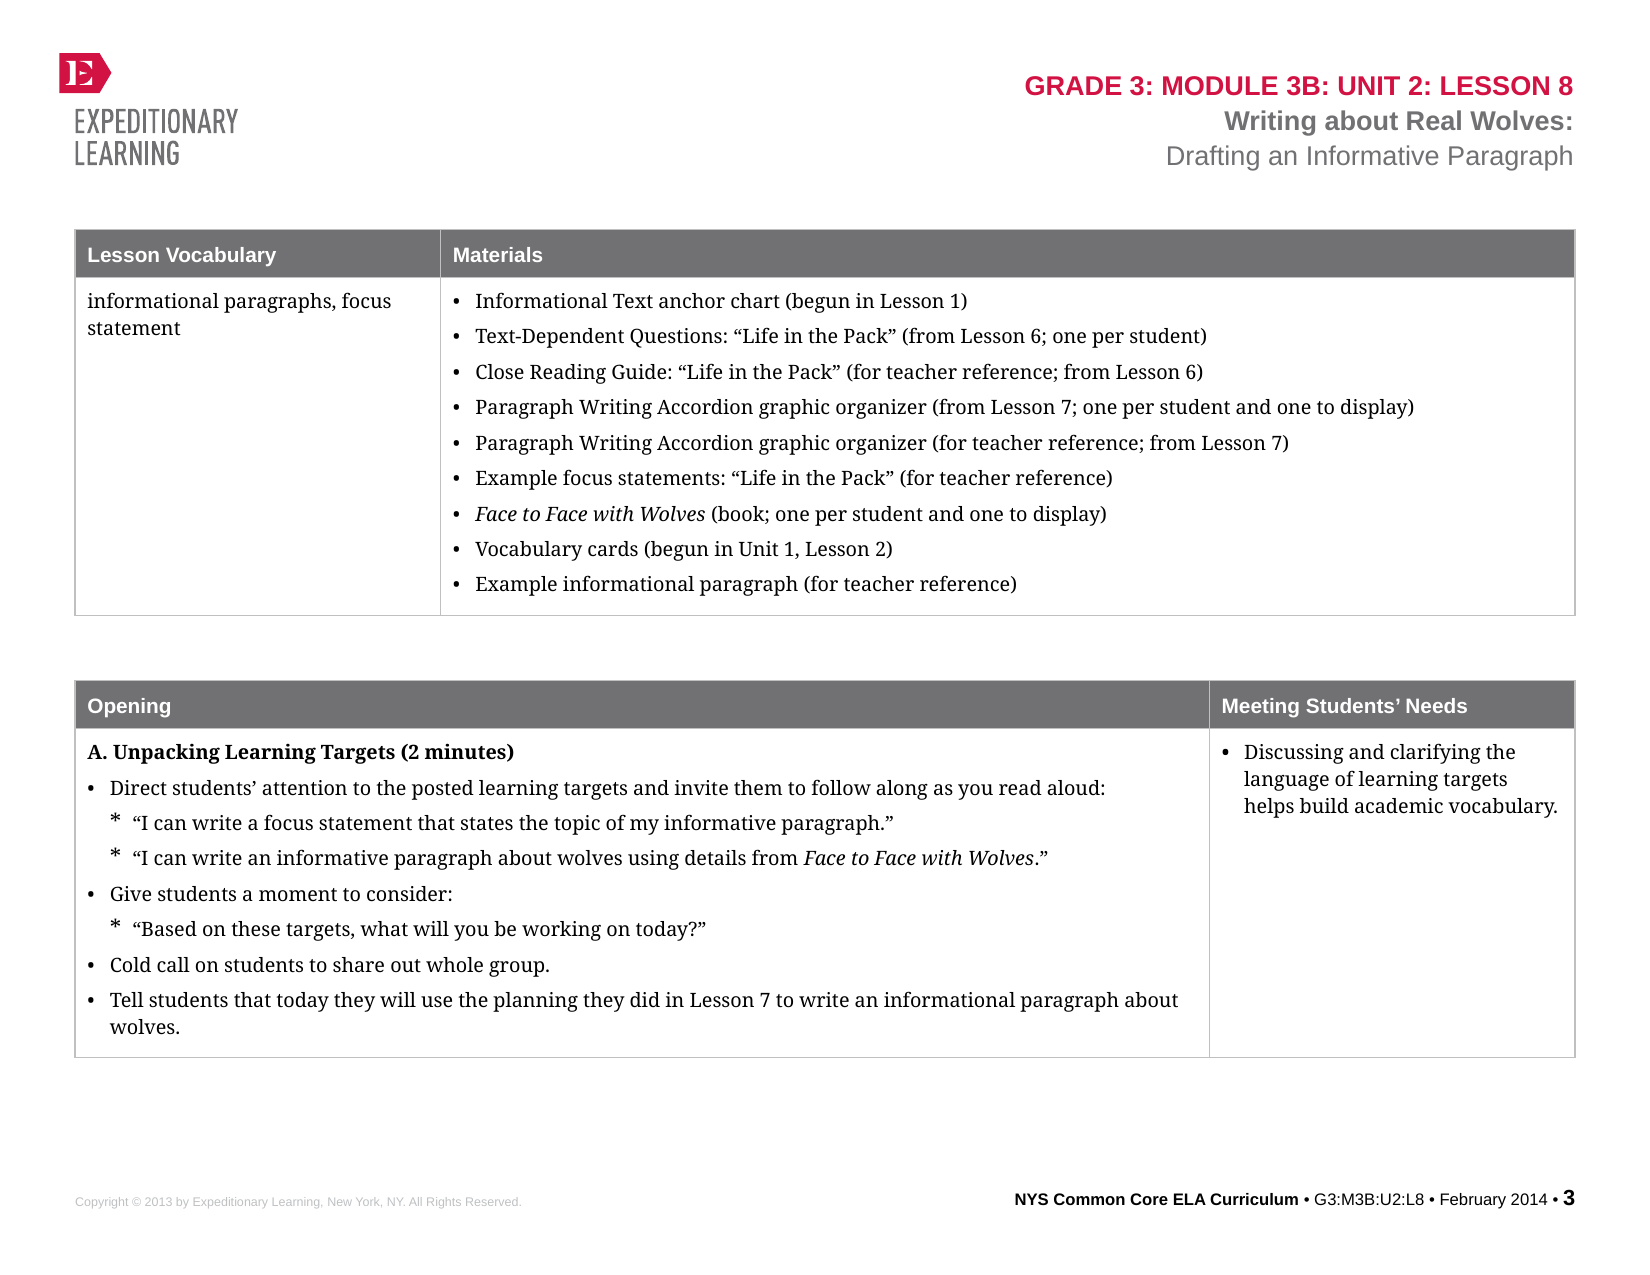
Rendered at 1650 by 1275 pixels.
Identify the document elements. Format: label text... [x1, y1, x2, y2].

table_header Lesson Vocabulary [76, 230, 440, 277]
table_header Meeting Students’ Needs [1210, 681, 1574, 728]
table_cell Informational Text anchor chart (begun in Lesson 1) Text-Dependent Questions: “Life in the Pack” (from Lesson 6; one per student) Close Reading Guide: “Life in the Pack” (for teacher reference; from Lesson 6) Paragraph Writing Accordion graphic organizer (from Lesson 7; one per student and one to display) Paragraph Writing Accordion graphic organizer (for teacher reference; from Lesson 7) Example focus statements: “Life in the Pack” (for teacher reference) Face to Face with Wolves (book; one per student and one to display) Vocabulary cards (begun in Unit 1, Lesson 2) Example informational paragraph (for teacher reference) [441, 278, 1574, 614]
table_cell informational paragraphs, focus statement [76, 278, 440, 614]
table_header Materials [441, 230, 1574, 277]
table_header Opening [76, 681, 1209, 728]
table_cell A. Unpacking Learning Targets (2 minutes) Direct students’ attention to the posted learning targets and invite them to follow along as you read aloud: “I can write a focus statement that states the topic of my informative paragraph.” “I can write an informative paragraph about wolves using details from Face to Face with Wolves.” Give students a moment to consider: “Based on these targets, what will you be working on today?” Cold call on students to share out whole group. Tell students that today they will use the planning they did in Lesson 7 to write an informational paragraph about wolves. [76, 729, 1209, 1057]
table_cell Discussing and clarifying the language of learning targets helps build academic vocabulary. [1210, 729, 1574, 1057]
